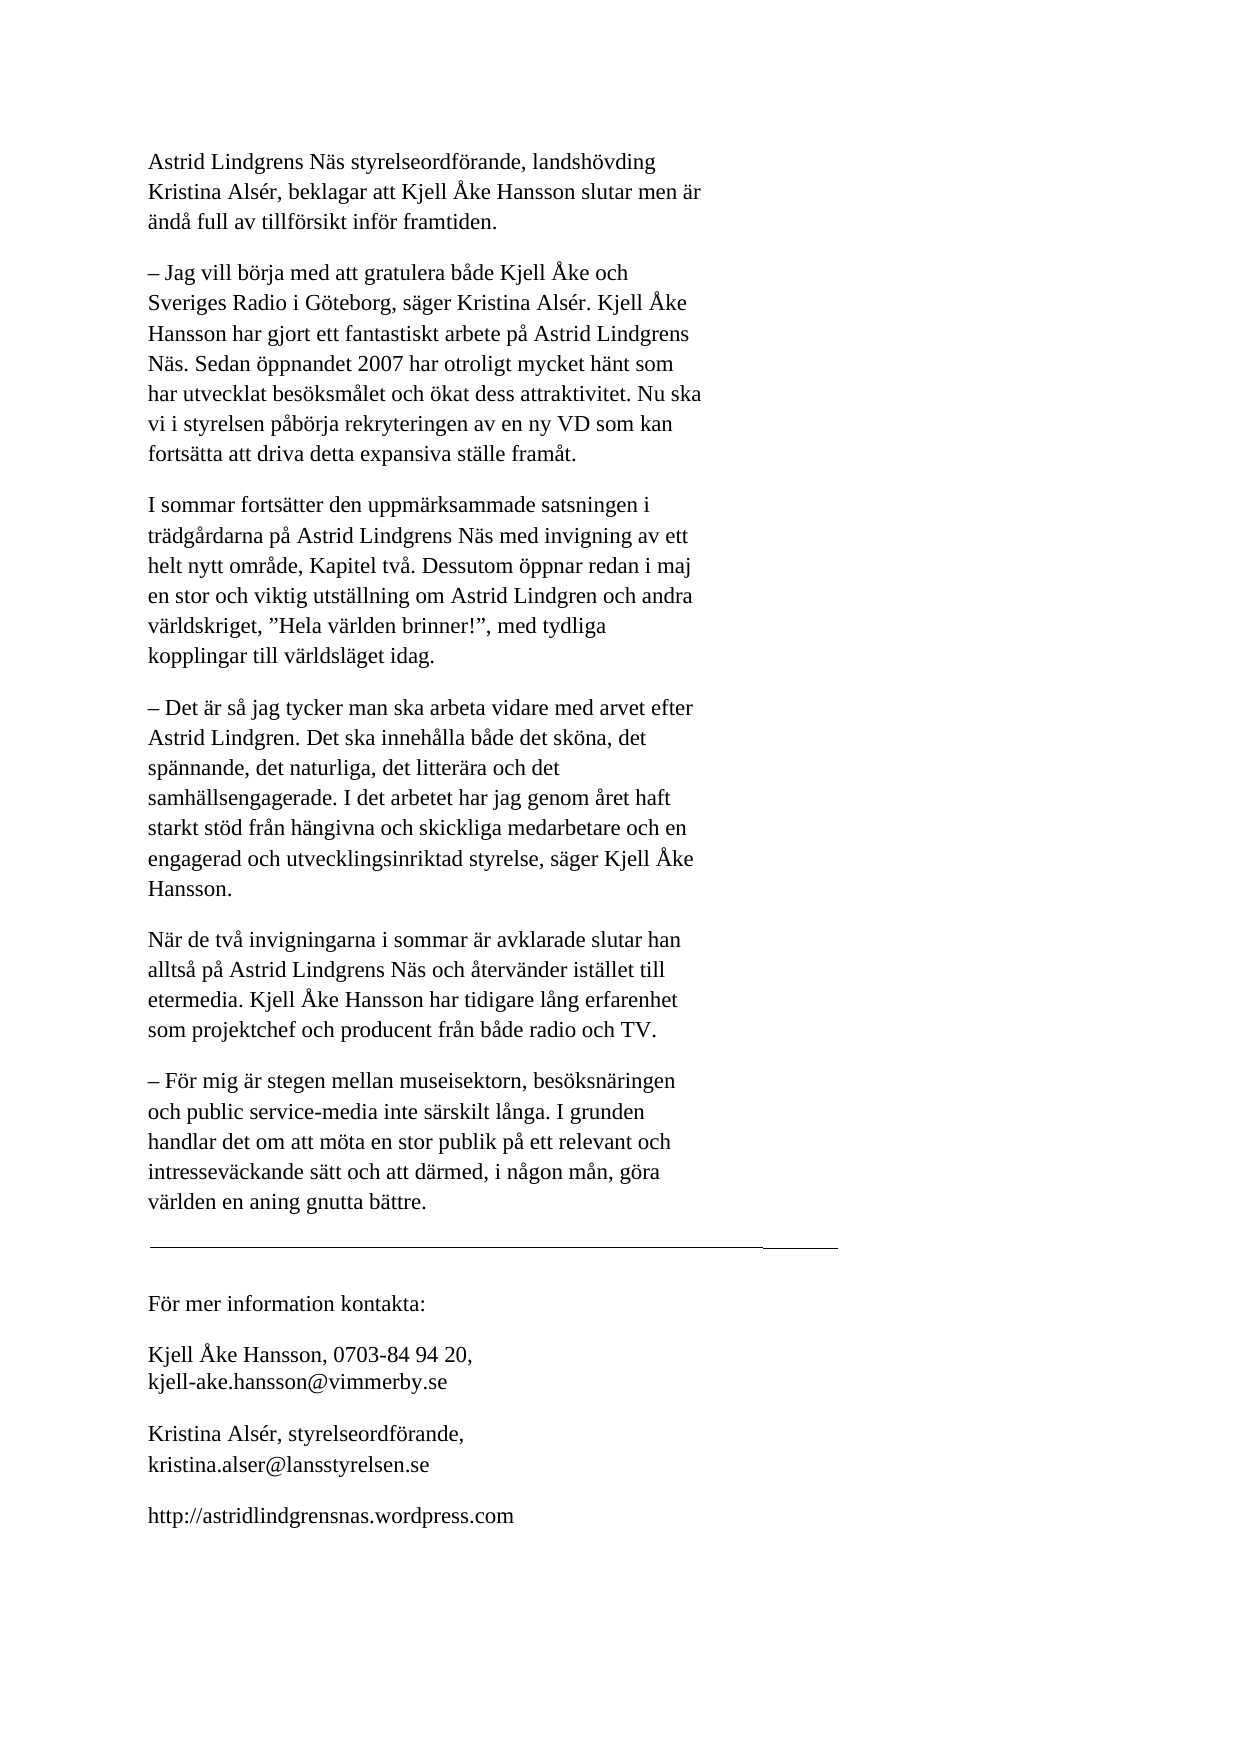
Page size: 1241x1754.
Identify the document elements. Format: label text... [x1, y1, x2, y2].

text – Jag vill börja med att gratulera både Kjell Åke och Sveriges Radio i Göteborg, säger Kristina Alsér. Kjell Åke Hansson har gjort ett fantastiskt arbete på Astrid Lindgrens Näs. Sedan öppnandet 2007 har otroligt mycket hänt som har utvecklat besöksmålet och ökat dess attraktivitet. Nu ska vi i styrelsen påbörja rekryteringen av en ny VD som kan fortsätta att driva detta expansiva ställe framåt. [148, 259, 709, 467]
text När de två invigningarna i sommar är avklarade slutar han alltså på Astrid Lindgrens Näs och återvänder istället till etermedia. Kjell Åke Hansson har tidigare lång erfarenhet som projektchef och producent från både radio och TV. [148, 926, 709, 1043]
text Kjell Åke Hansson, 0703-84 94 20, [148, 1341, 709, 1368]
text I sommar fortsätter den uppmärksammade satsningen i trädgårdarna på Astrid Lindgrens Näs med invigning av ett helt nytt område, Kapitel två. Dessutom öppnar redan i maj en stor och viktig utställning om Astrid Lindgren och andra världskriget, ”Hela världen brinner!”, med tydliga kopplingar till världsläget idag. [148, 491, 709, 669]
text http://astridlindgrensnas.wordpress.com [148, 1502, 709, 1528]
text – Det är så jag tycker man ska arbeta vidare med arvet efter Astrid Lindgren. Det ska innehålla både det sköna, det spännande, det naturliga, det litterära och det samhällsengagerade. I det arbetet har jag genom året haft starkt stöd från hängivna och skickliga medarbetare och en engagerad och utvecklingsinriktad styrelse, säger Kjell Åke Hansson. [148, 693, 709, 901]
text kjell-ake.hansson@vimmerby.se [148, 1368, 709, 1394]
text Kristina Alsér, styrelseordförande, kristina.alser@lansstyrelsen.se [148, 1421, 709, 1477]
text Astrid Lindgrens Näs styrelseordförande, landshövding Kristina Alsér, beklagar att Kjell Åke Hansson slutar men är ändå full av tillförsikt inför framtiden. [148, 148, 709, 234]
text För mer information kontakta: [148, 1290, 709, 1317]
text – För mig är stegen mellan museisektorn, besöksnäringen och public service-media inte särskilt långa. I grunden handlar det om att möta en stor publik på ett relevant och intresseväckande sätt och att därmed, i någon mån, göra världen en aning gnutta bättre. [148, 1067, 709, 1215]
